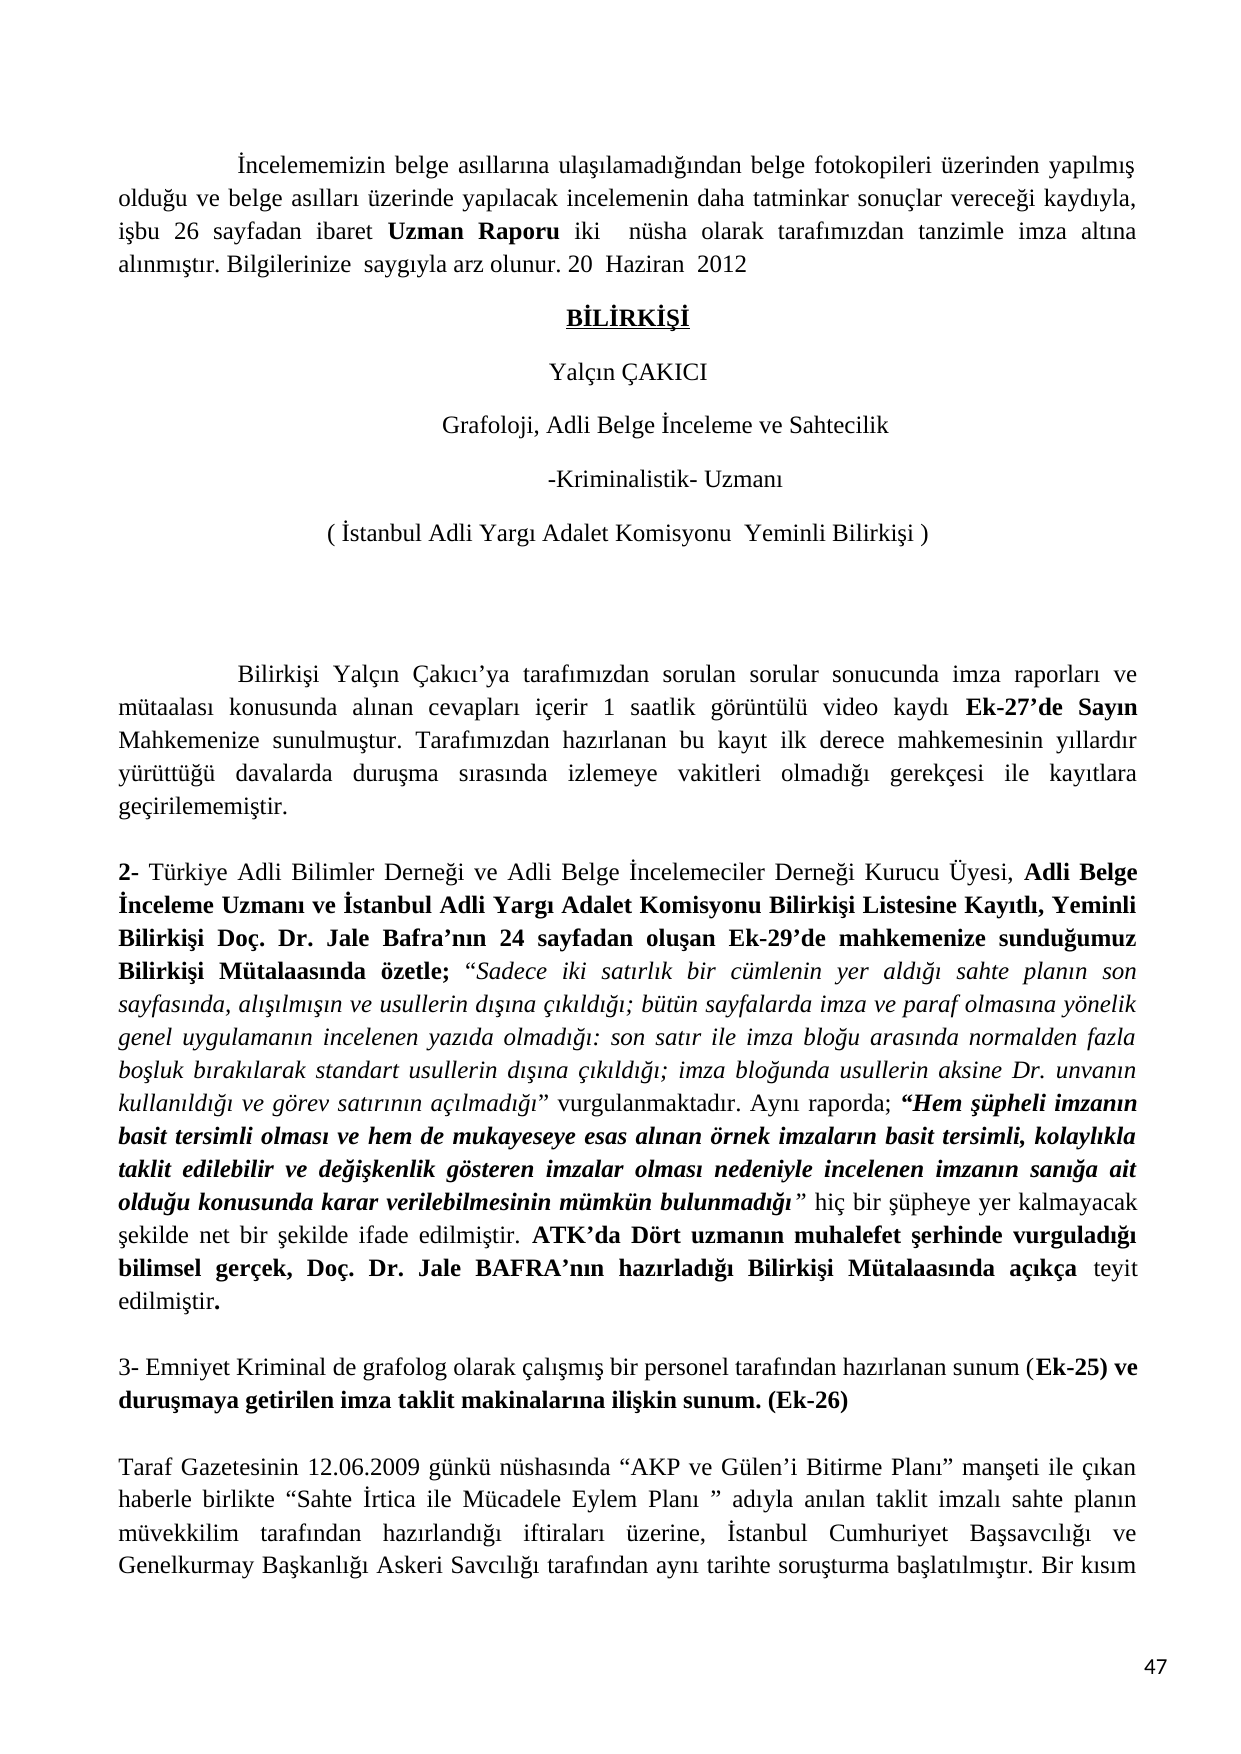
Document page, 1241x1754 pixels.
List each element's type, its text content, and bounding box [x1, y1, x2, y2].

text Grafoloji, Adli Belge İnceleme ve Sahtecilik [118, 411, 1138, 439]
text İncelememizin belge asıllarına ulaşılamadığından belge fotokopileri üzerinden yapılmış olduğu ve belge asılları üzerinde yapılacak incelemenin daha tatminkar sonuçlar vereceği kaydıyla, işbu 26 sayfadan ibaret Uzman Raporu iki nüsha olarak tarafımızdan tanzimle imza altına alınmıştır. Bilgilerinize saygıyla arz olunur. 20 Haziran 2012 [118, 150, 1138, 278]
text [118, 1452, 1138, 1579]
text Bilirkişi Yalçın Çakıcı’ya tarafımızdan sorulan sorular sonucunda imza raporları ve mütaalası konusunda alınan cevapları içerir 1 saatlik görüntülü video kaydı Ek-27’de Sayın Mahkemenize sunulmuştur. Tarafımızdan hazırlanan bu kayıt ilk derece mahkemesinin yıllardır yürüttüğü davalarda duruşma sırasında izlemeye vakitleri olmadığı gerekçesi ile kayıtlara geçirilememiştir. [118, 659, 1138, 820]
text -Kriminalistik- Uzmanı [118, 464, 1138, 493]
text ( İstanbul Adli Yargı Adalet Komisyonu Yeminli Bilirkişi ) [118, 518, 1138, 547]
text 3- Emniyet Kriminal de grafolog olarak çalışmış bir personel tarafından hazırlanan sunum (Ek-25) ve duruşmaya getirilen imza taklit makinalarına ilişkin sunum. (Ek-26) [118, 1352, 1138, 1414]
text Yalçın ÇAKICI [118, 357, 1138, 386]
text 2- Türkiye Adli Bilimler Derneği ve Adli Belge İncelemeciler Derneği Kurucu Üyesi, Adli Belge İnceleme Uzmanı ve İstanbul Adli Yargı Adalet Komisyonu Bilirkişi Listesine Kayıtlı, Yeminli Bilirkişi Doç. Dr. Jale Bafra’nın 24 sayfadan oluşan Ek-29’de mahkemenize sunduğumuz Bilirkişi Mütalaasında özetle; “Sadece iki satırlık bir cümlenin yer aldığı sahte planın son sayfasında, alışılmışın ve usullerin dışına çıkıldığı; bütün sayfalarda imza ve paraf olmasına yönelik genel uygulamanın incelenen yazıda olmadığı: son satır ile imza bloğu arasında normalden fazla boşluk bırakılarak standart usullerin dışına çıkıldığı; imza bloğunda usullerin aksine Dr. unvanın kullanıldığı ve görev satırının açılmadığı” vurgulanmaktadır. Aynı raporda; “Hem şüpheli imzanın basit tersimli olması ve hem de mukayeseye esas alınan örnek imzaların basit tersimli, kolaylıkla taklit edilebilir ve değişkenlik gösteren imzalar olması nedeniyle incelenen imzanın sanığa ait olduğu konusunda karar verilebilmesinin mümkün bulunmadığı” hiç bir şüpheye yer kalmayacak şekilde net bir şekilde ifade edilmiştir. ATK’da Dört uzmanın muhalefet şerhinde vurguladığı bilimsel gerçek, Doç. Dr. Jale BAFRA’nın hazırladığı Bilirkişi Mütalaasında açıkça teyit edilmiştir. [118, 857, 1138, 1315]
text BİLİRKİŞİ [118, 303, 1138, 332]
